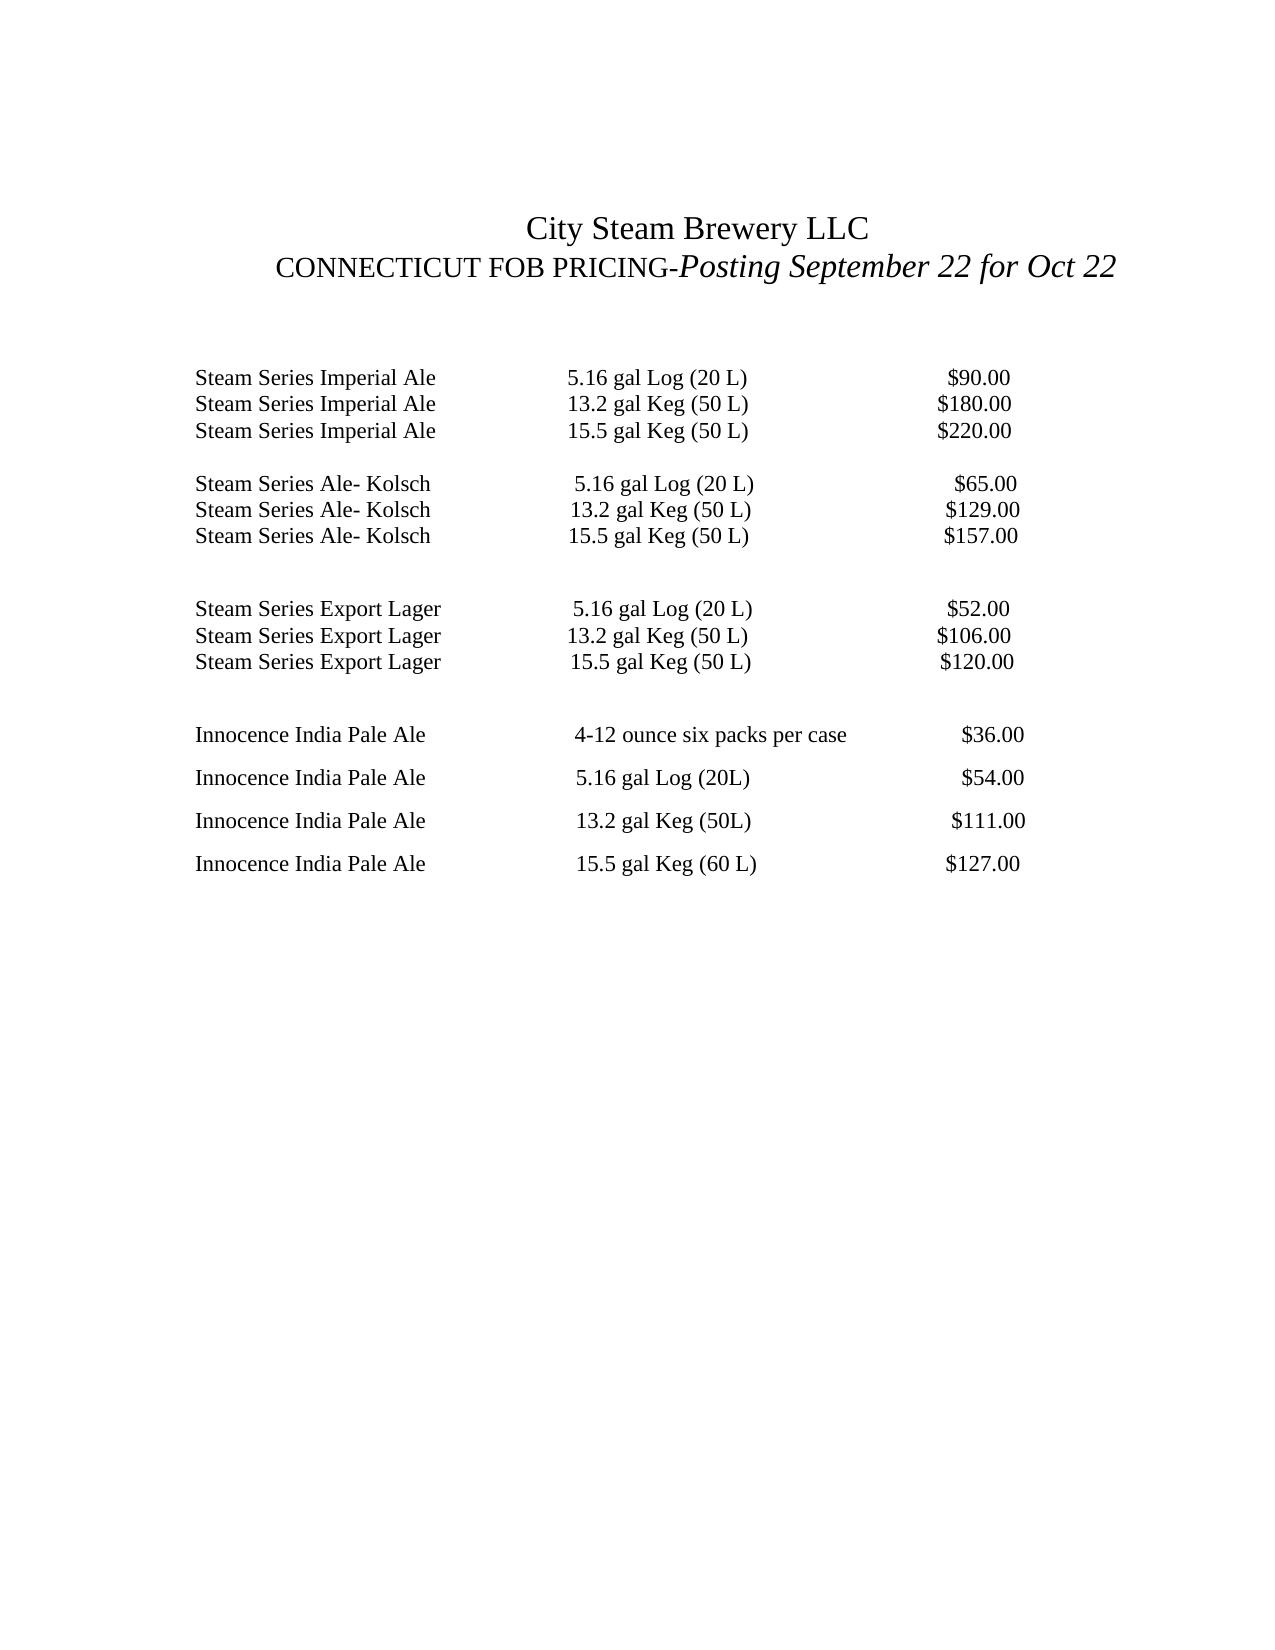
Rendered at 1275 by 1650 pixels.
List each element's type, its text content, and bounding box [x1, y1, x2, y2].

text Steam Series Imperial Ale 15.5 gal Keg (50 L) $220.00 [195, 417, 1200, 443]
text Steam Series Export Lager 5.16 gal Log (20 L) $52.00 [195, 596, 1200, 622]
text CONNECTICUT FOB PRICING-Posting September 22 for Oct 22 [195, 247, 1200, 285]
text Innocence India Pale Ale 5.16 gal Log (20L) $54.00 [195, 764, 1200, 791]
text Steam Series Ale- Kolsch 13.2 gal Keg (50 L) $129.00 [195, 496, 1200, 522]
text Innocence India Pale Ale 13.2 gal Keg (50L) $111.00 [195, 807, 1200, 834]
text Steam Series Ale- Kolsch 15.5 gal Keg (50 L) $157.00 [195, 522, 1200, 549]
text City Steam Brewery LLC [195, 208, 1200, 247]
text Steam Series Export Lager 15.5 gal Keg (50 L) $120.00 [195, 648, 1200, 674]
text Innocence India Pale Ale 4-12 ounce six packs per case $36.00 [195, 721, 1200, 748]
text Steam Series Imperial Ale 13.2 gal Keg (50 L) $180.00 [195, 391, 1200, 417]
text Steam Series Imperial Ale 5.16 gal Log (20 L) $90.00 [195, 364, 1200, 391]
text Steam Series Export Lager 13.2 gal Keg (50 L) $106.00 [195, 622, 1200, 648]
text Steam Series Ale- Kolsch 5.16 gal Log (20 L) $65.00 [195, 469, 1200, 496]
text Innocence India Pale Ale 15.5 gal Keg (60 L) $127.00 [195, 851, 1200, 877]
